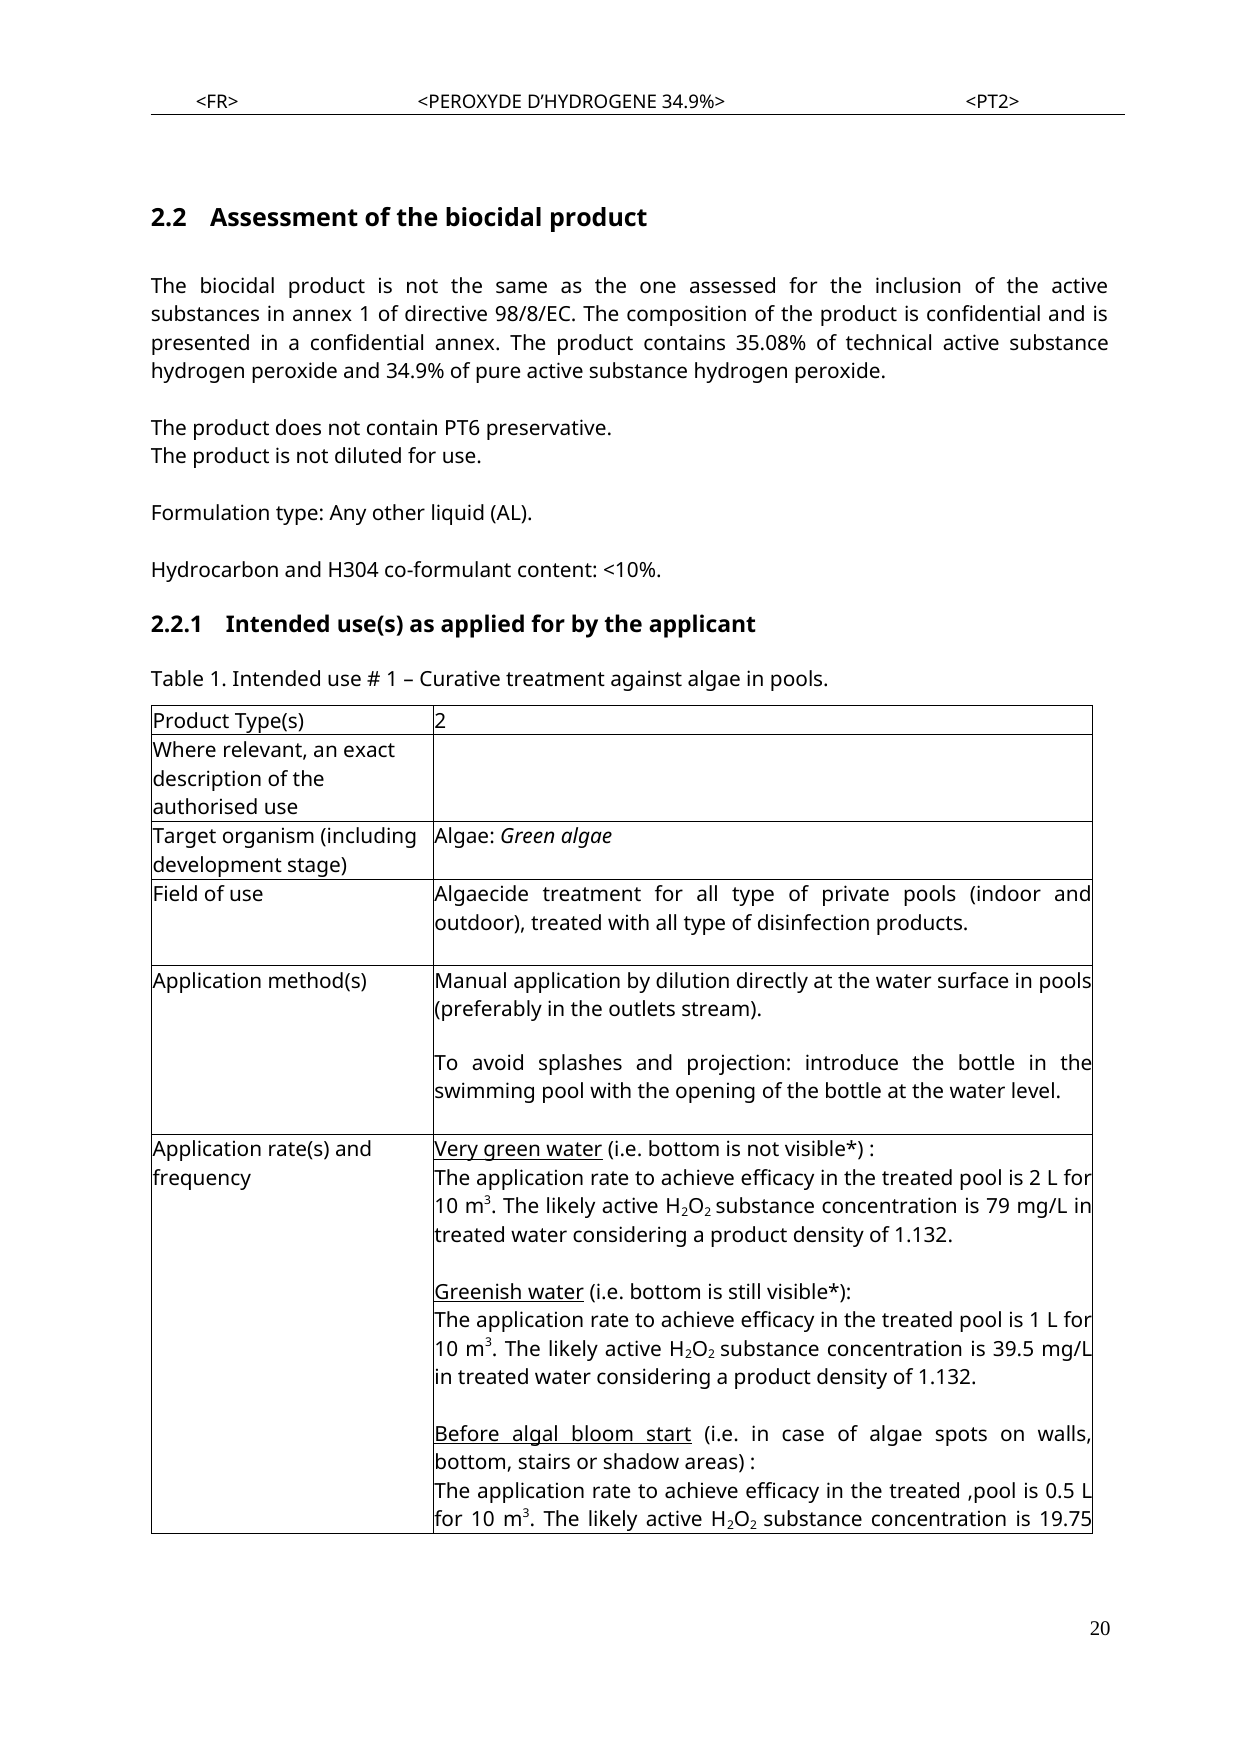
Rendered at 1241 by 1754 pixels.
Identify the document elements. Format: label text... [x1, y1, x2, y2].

subtitle Assessment of the biocidal product [151, 200, 1110, 234]
text The product is not diluted for use. [151, 441, 1110, 470]
subtitle Intended use(s) as applied for by the applicant [151, 608, 1110, 639]
table_header Product Type(s) [152, 706, 433, 734]
table_cell [434, 735, 1092, 821]
text Table 2. Intended use # 1 – Curative treatment against algae in pools. [151, 664, 1110, 692]
table_cell Manual application by dilution directly at the water surface in pools (preferably in the outlets stream). To avoid splashes and projection: introduce the bottle in the swimming pool with the opening of the bottle at the water level. [434, 966, 1092, 1133]
table_header 2 [434, 706, 1092, 734]
table_cell Algaecide treatment for all type of private pools (indoor and outdoor), treated with all type of disinfection products. [434, 880, 1092, 965]
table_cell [434, 1135, 1092, 1533]
text The product does not contain PT6 preservative. [151, 413, 1110, 441]
table_cell Where relevant, an exact description of the authorised use [152, 735, 433, 821]
text Formulation type: Any other liquid (AL). [151, 498, 1110, 527]
text The biocidal product is not the same as the one assessed for the inclusion of the active substances in annex 1 of directive 98/8/EC. The composition of the product is confidential and is presented in a confidential annex. The product contains 35.08% of technical active substance hydrogen peroxide and 34.9% of pure active substance hydrogen peroxide. [151, 271, 1110, 384]
table_cell Target organism (including development stage) [152, 822, 433, 878]
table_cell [152, 1135, 433, 1533]
text Hydrocarbon and H304 co-formulant content: <10%. [151, 555, 1110, 583]
table_cell Field of use [152, 880, 433, 965]
table_cell Algae: Green algae [434, 822, 1092, 878]
table_cell Application method(s) [152, 966, 433, 1133]
